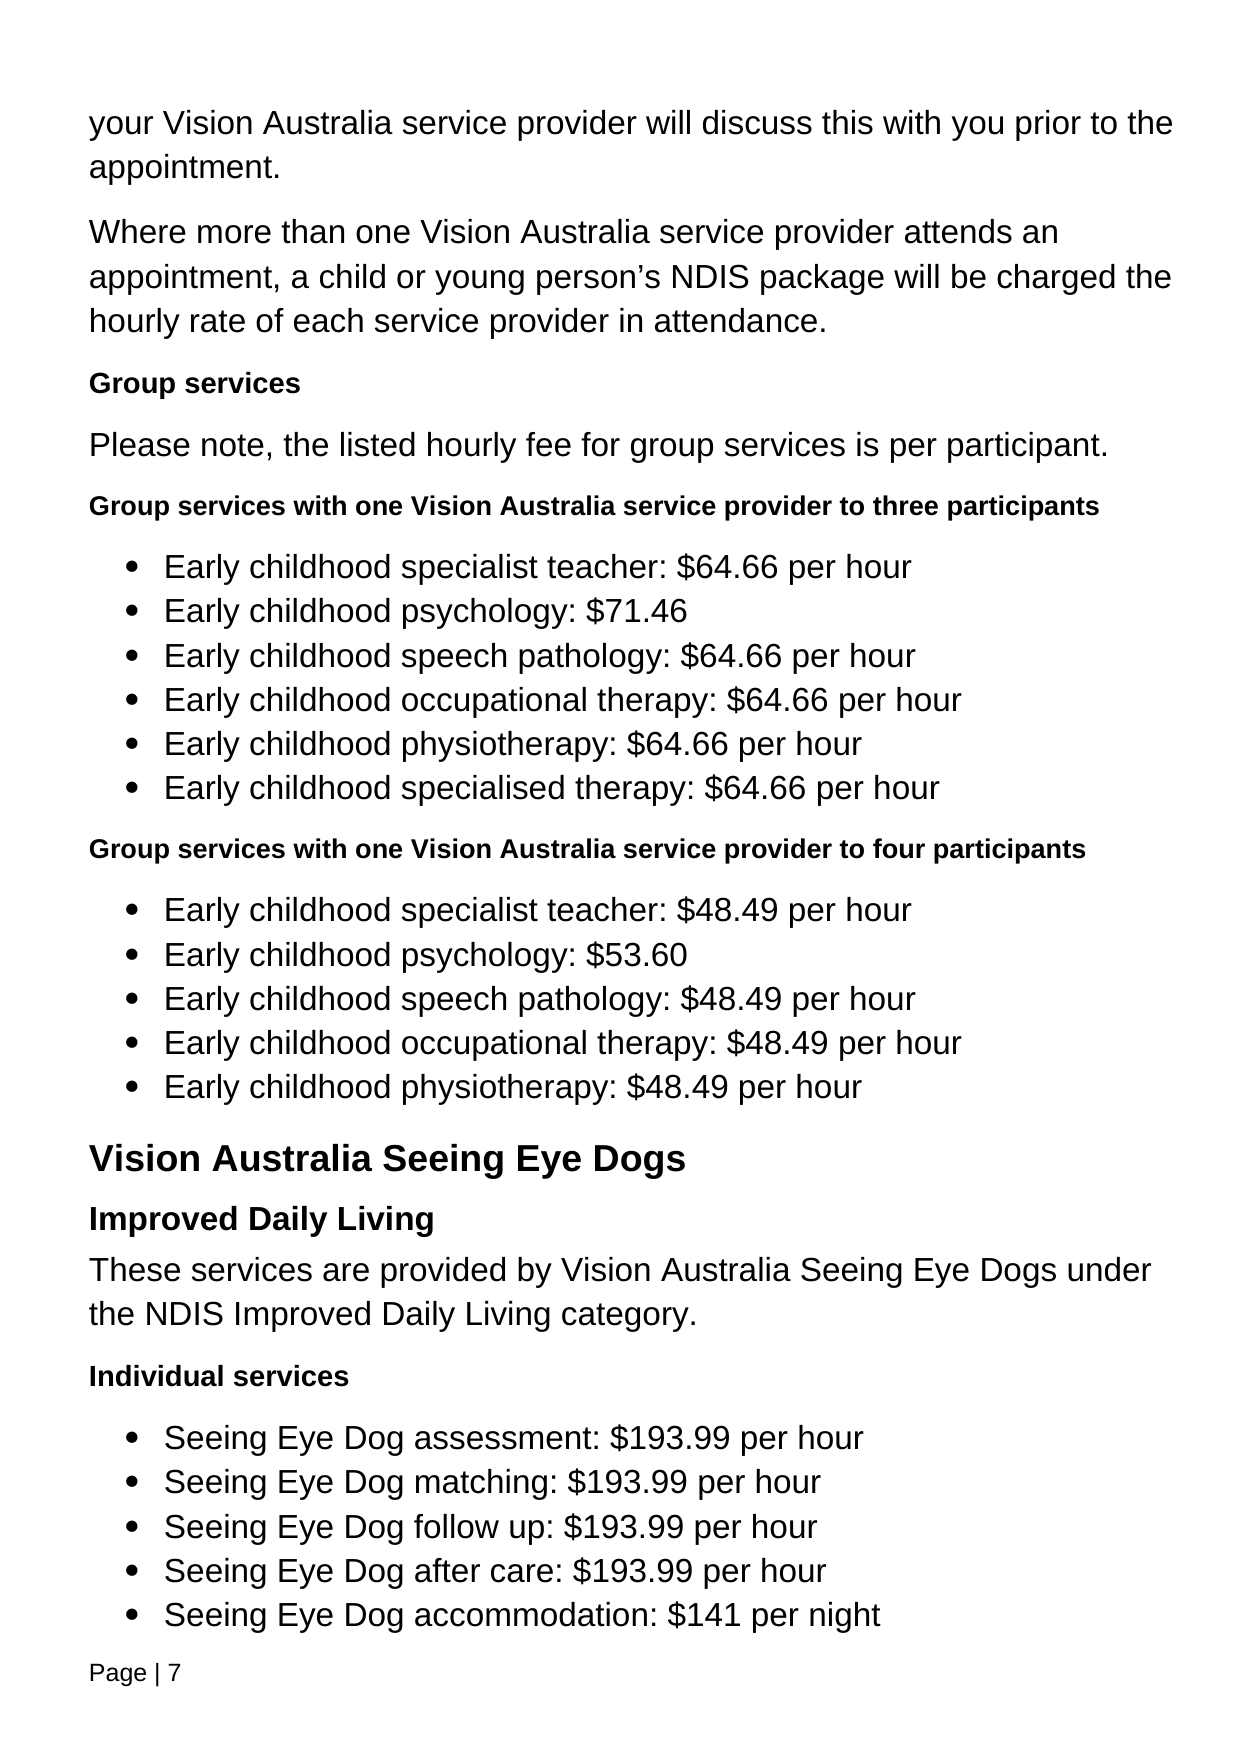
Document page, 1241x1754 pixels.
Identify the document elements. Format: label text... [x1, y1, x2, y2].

list Early childhood speech pathology: $64.66 per hour [126, 636, 1181, 674]
subtitle Vision Australia Seeing Eye Dogs [89, 1137, 1181, 1180]
subtitle Group services with one Vision Australia service provider to four participants [89, 833, 1181, 865]
subtitle Individual services [89, 1359, 1181, 1392]
text Where more than one Vision Australia service provider attends an appointment, a child or young person’s NDIS package will be charged the hourly rate of each service provider in attendance. [89, 213, 1181, 339]
list Seeing Eye Dog accommodation: $141 per night [126, 1595, 1181, 1634]
subtitle Group services with one Vision Australia service provider to three participants [89, 490, 1181, 522]
text These services are provided by Vision Australia Seeing Eye Dogs under the NDIS Improved Daily Living category. [89, 1250, 1181, 1332]
list Seeing Eye Dog matching: $193.99 per hour [126, 1462, 1181, 1501]
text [89, 103, 1181, 186]
list Early childhood specialised therapy: $64.66 per hour [126, 768, 1181, 807]
subtitle Group services [89, 366, 1181, 399]
list Early childhood physiotherapy: $64.66 per hour [126, 724, 1181, 763]
list Seeing Eye Dog follow up: $193.99 per hour [126, 1507, 1181, 1545]
list Early childhood specialist teacher: $64.66 per hour [126, 547, 1181, 586]
list Early childhood physiotherapy: $48.49 per hour [126, 1067, 1181, 1106]
list Early childhood specialist teacher: $48.49 per hour [126, 890, 1181, 929]
list Early childhood psychology: $71.46 [126, 591, 1181, 630]
list Seeing Eye Dog after care: $193.99 per hour [126, 1551, 1181, 1589]
text Please note, the listed hourly fee for group services is per participant. [89, 425, 1181, 464]
list Early childhood occupational therapy: $64.66 per hour [126, 680, 1181, 718]
list Early childhood occupational therapy: $48.49 per hour [126, 1023, 1181, 1062]
list Early childhood speech pathology: $48.49 per hour [126, 979, 1181, 1017]
subtitle Improved Daily Living [89, 1199, 1181, 1237]
list Seeing Eye Dog assessment: $193.99 per hour [126, 1418, 1181, 1457]
list Early childhood psychology: $53.60 [126, 934, 1181, 973]
